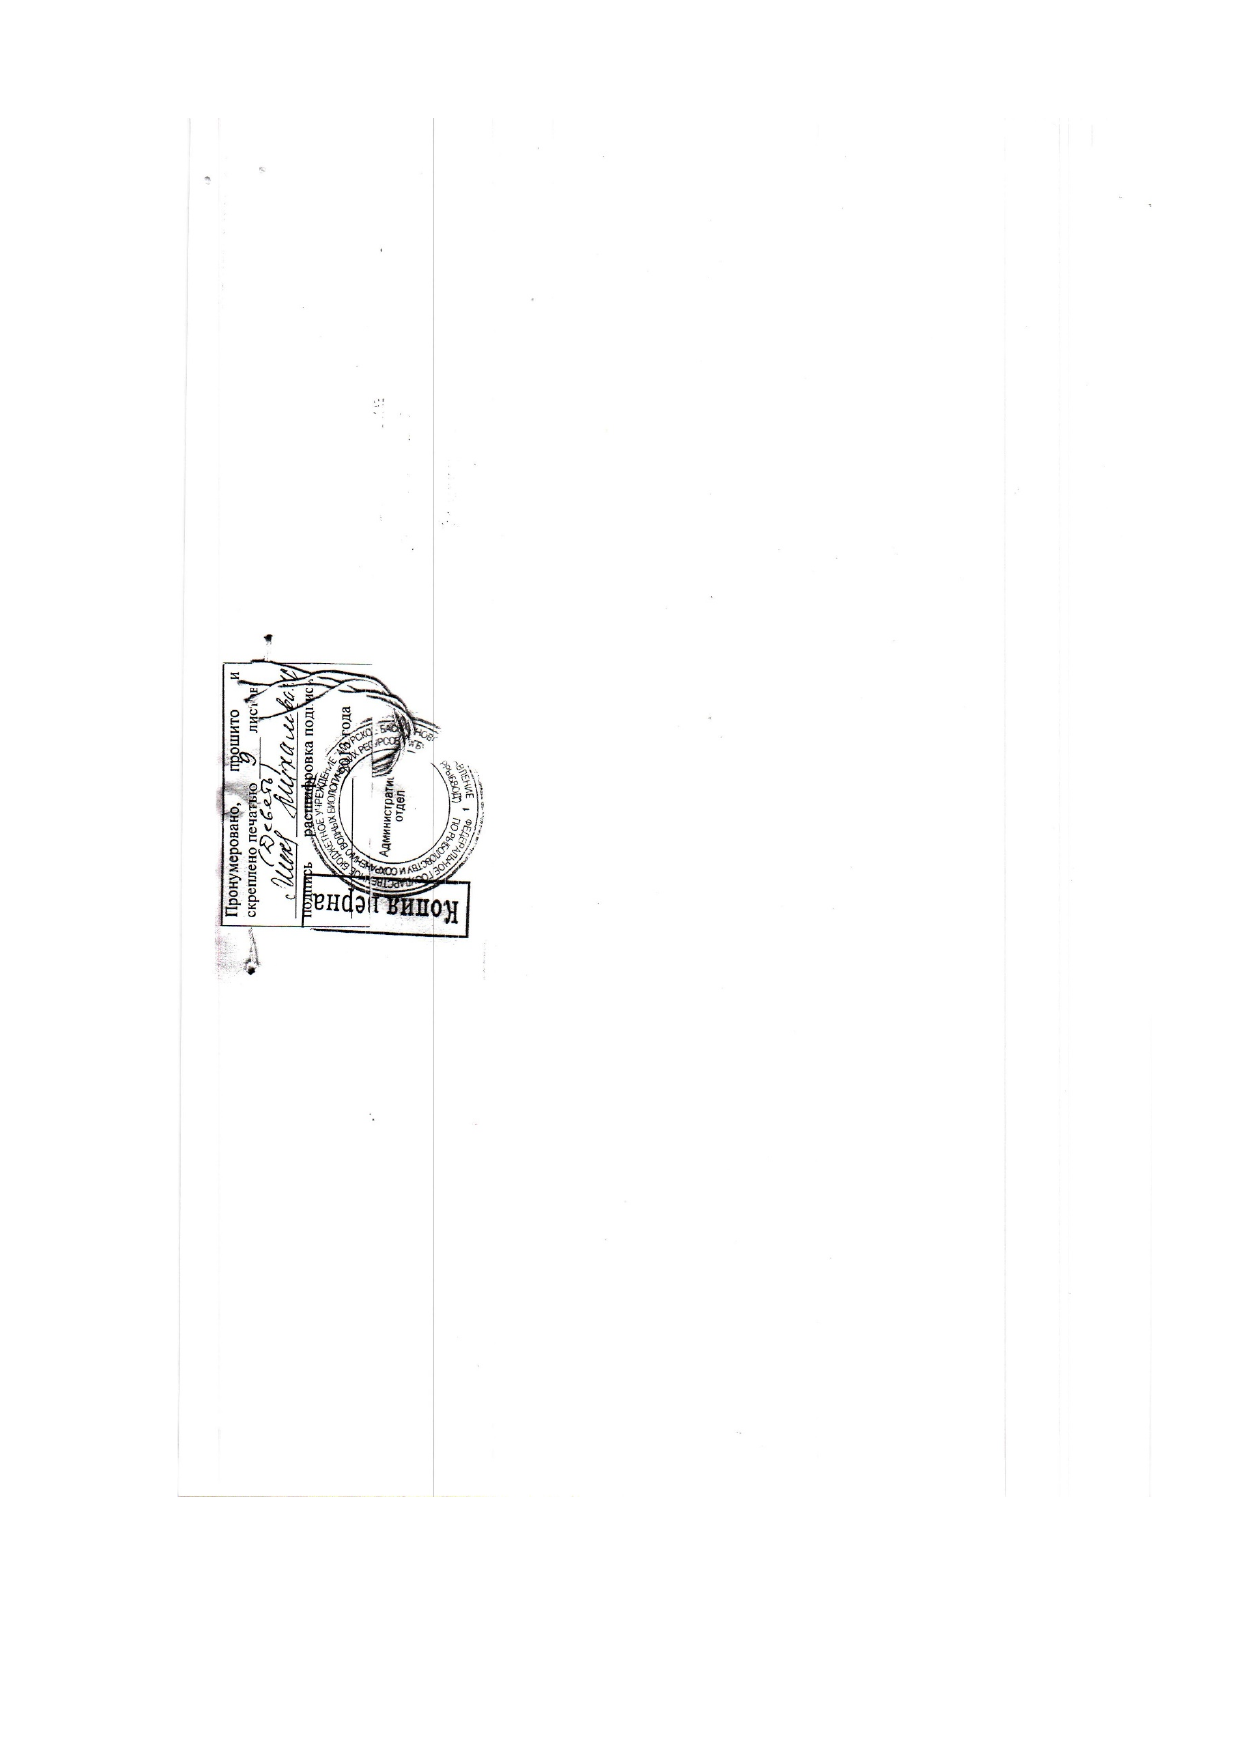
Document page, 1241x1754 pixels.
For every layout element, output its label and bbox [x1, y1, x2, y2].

picture [177, 118, 1152, 1497]
